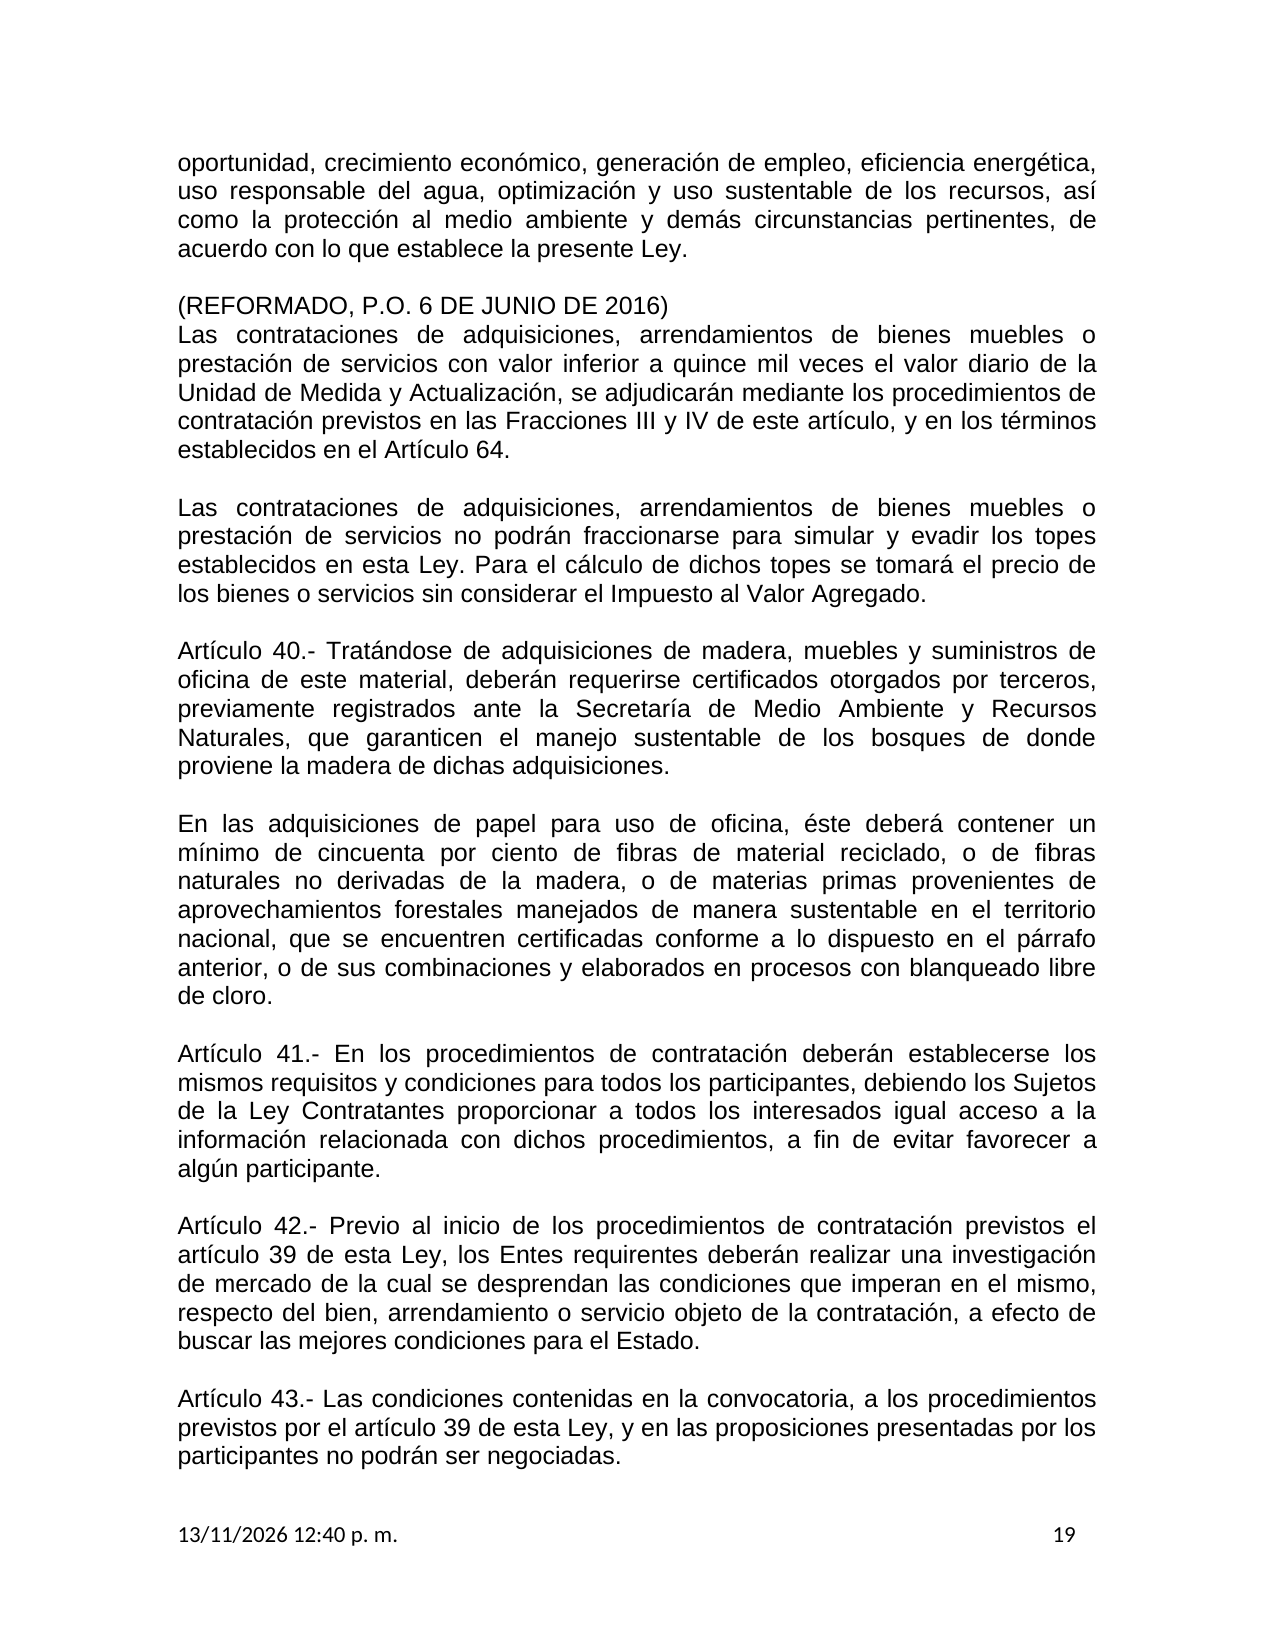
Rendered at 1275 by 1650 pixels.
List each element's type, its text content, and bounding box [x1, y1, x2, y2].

text (REFORMADO, P.O. 6 DE JUNIO DE 2016) [177, 291, 1098, 320]
text Artículo 42.- Previo al inicio de los procedimientos de contratación previstos el artículo 39 de esta Ley, los Entes requirentes deberán realizar una investigación de mercado de la cual se desprendan las condiciones que imperan en el mismo, respecto del bien, arrendamiento o servicio objeto de la contratación, a efecto de buscar las mejores condiciones para el Estado. [177, 1211, 1098, 1355]
text Artículo 43.- Las condiciones contenidas en la convocatoria, a los procedimientos previstos por el artículo 39 de esta Ley, y en las proposiciones presentadas por los participantes no podrán ser negociadas. [177, 1384, 1098, 1470]
text Artículo 40.- Tratándose de adquisiciones de madera, muebles y suministros de oficina de este material, deberán requerirse certificados otorgados por terceros, previamente registrados ante la Secretaría de Medio Ambiente y Recursos Naturales, que garanticen el manejo sustentable de los bosques de donde proviene la madera de dichas adquisiciones. [177, 636, 1098, 780]
text Artículo 41.- En los procedimientos de contratación deberán establecerse los mismos requisitos y condiciones para todos los participantes, debiendo los Sujetos de la Ley Contratantes proporcionar a todos los interesados igual acceso a la información relacionada con dichos procedimientos, a fin de evitar favorecer a algún participante. [177, 1039, 1098, 1183]
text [177, 148, 1098, 263]
text En las adquisiciones de papel para uso de oficina, éste deberá contener un mínimo de cincuenta por ciento de fibras de material reciclado, o de fibras naturales no derivadas de la madera, o de materias primas provenientes de aprovechamientos forestales manejados de manera sustentable en el territorio nacional, que se encuentren certificadas conforme a lo dispuesto en el párrafo anterior, o de sus combinaciones y elaborados en procesos con blanqueado libre de cloro. [177, 809, 1098, 1010]
text Las contrataciones de adquisiciones, arrendamientos de bienes muebles o prestación de servicios no podrán fraccionarse para simular y evadir los topes establecidos en esta Ley. Para el cálculo de dichos topes se tomará el precio de los bienes o servicios sin considerar el Impuesto al Valor Agregado. [177, 493, 1098, 608]
text Las contrataciones de adquisiciones, arrendamientos de bienes muebles o prestación de servicios con valor inferior a quince mil veces el valor diario de la Unidad de Medida y Actualización, se adjudicarán mediante los procedimientos de contratación previstos en las Fracciones III y IV de este artículo, y en los términos establecidos en el Artículo 64. [177, 320, 1098, 464]
